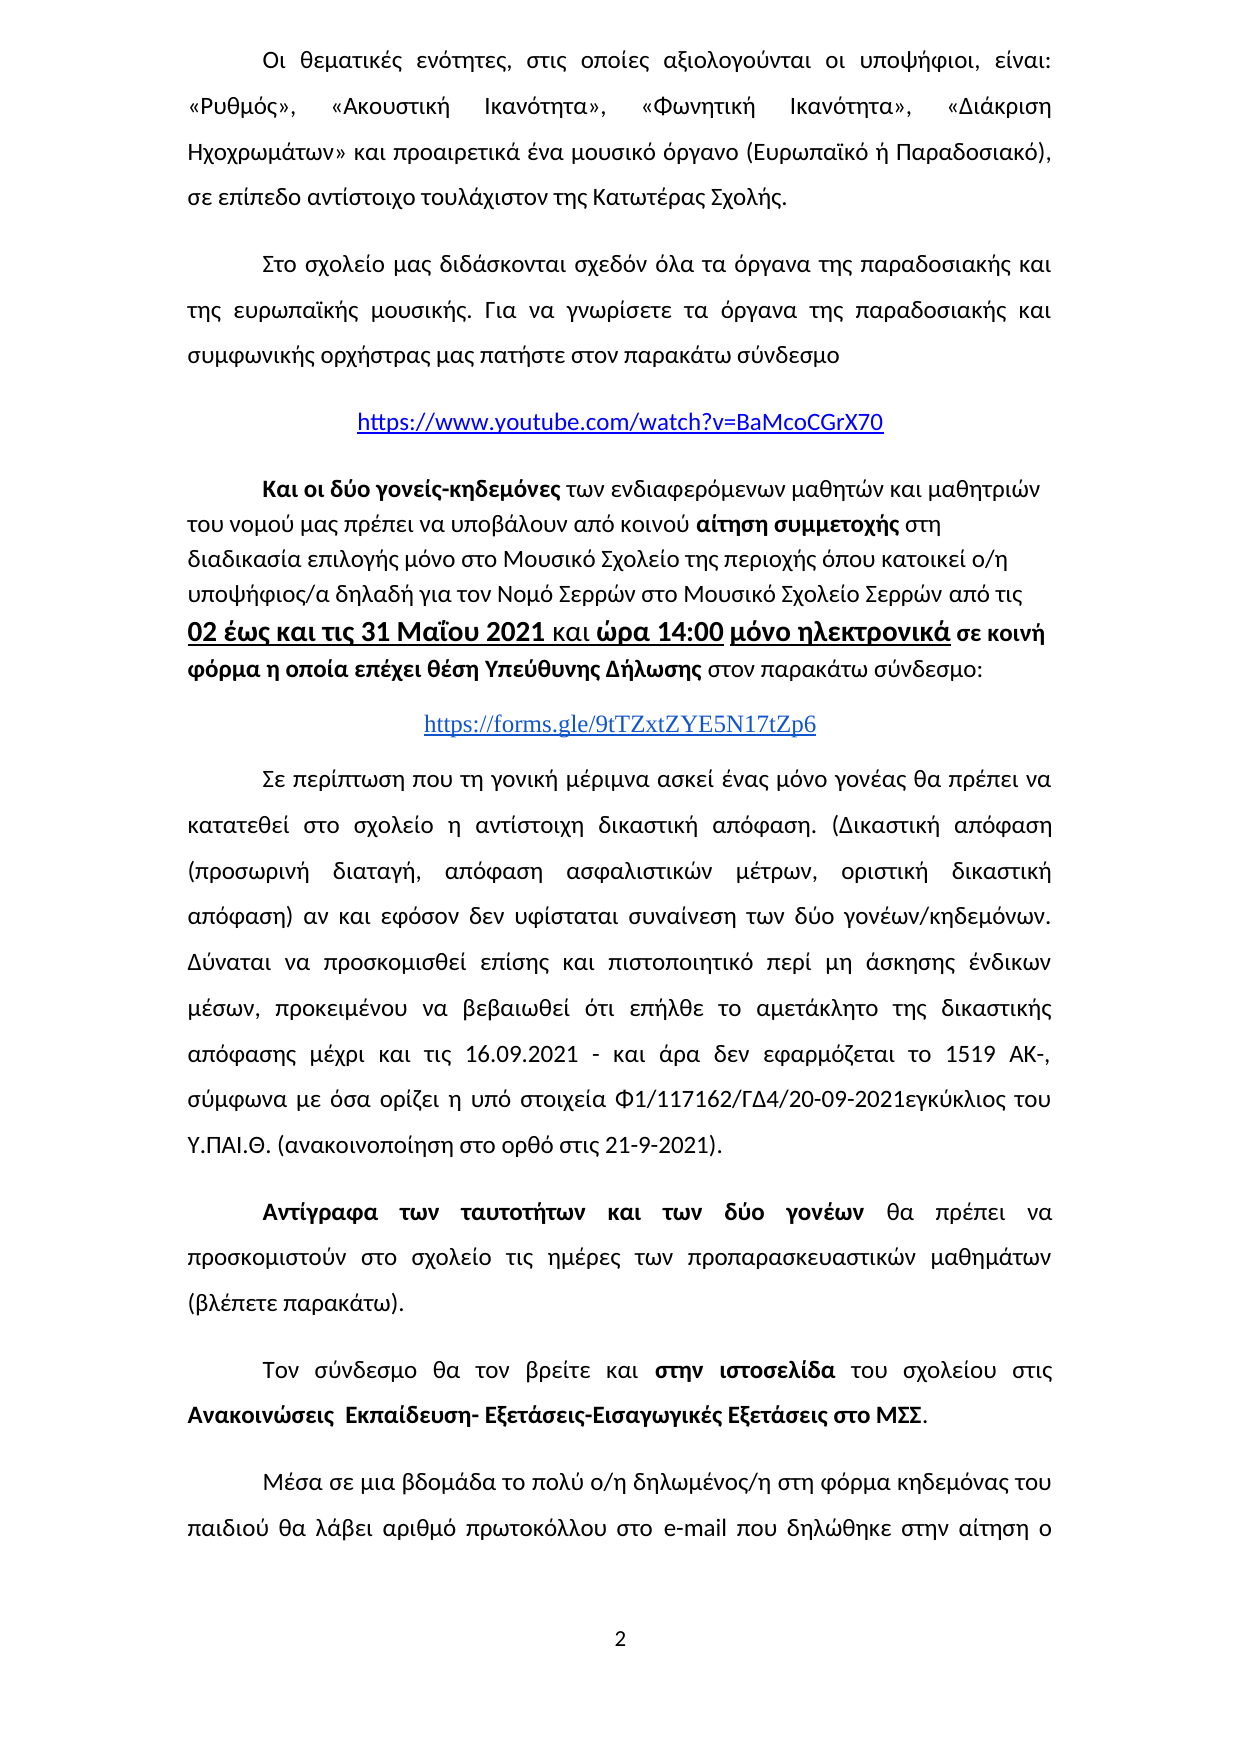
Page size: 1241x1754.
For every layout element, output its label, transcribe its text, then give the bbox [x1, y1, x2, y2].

text https://forms.gle/9tTZxtZYE5N17tZp6 [187, 709, 1053, 738]
text Οι θεματικές ενότητες, στις οποίες αξιολογούνται οι υποψήφιοι, είναι: «Ρυθμός», «Ακουστική Ικανότητα», «Φωνητική Ικανότητα», «Διάκριση Ηχοχρωμάτων» και προαιρετικά ένα μουσικό όργανο (Ευρωπαϊκό ή Παραδοσιακό), σε επίπεδο αντίστοιχο τουλάχιστον της Κατωτέρας Σχολής. [187, 44, 1053, 212]
text Σε περίπτωση που τη γονική μέριμνα ασκεί ένας μόνο γονέας θα πρέπει να κατατεθεί στο σχολείο η αντίστοιχη δικαστική απόφαση. (Δικαστική απόφαση (προσωρινή διαταγή, απόφαση ασφαλιστικών μέτρων, οριστική δικαστική απόφαση) αν και εφόσον δεν υφίσταται συναίνεση των δύο γονέων/κηδεμόνων. Δύναται να προσκομισθεί επίσης και πιστοποιητικό περί μη άσκησης ένδικων μέσων, προκειμένου να βεβαιωθεί ότι επήλθε το αμετάκλητο της δικαστικής απόφασης μέχρι και τις 16.09.2021 - και άρα δεν εφαρμόζεται το 1519 ΑΚ-, σύμφωνα με όσα ορίζει η υπό στοιχεία Φ1/117162/ΓΔ4/20-09-2021εγκύκλιος του Υ.ΠΑΙ.Θ. (ανακοινοποίηση στο ορθό στις 21-9-2021). [187, 763, 1053, 1160]
text Στο σχολείο μας διδάσκονται σχεδόν όλα τα όργανα της παραδοσιακής και της ευρωπαϊκής μουσικής. Για να γνωρίσετε τα όργανα της παραδοσιακής και συμφωνικής ορχήστρας μας πατήστε στον παρακάτω σύνδεσμο [187, 248, 1053, 370]
text Και οι δύο γονείς-κηδεμόνες των ενδιαφερόμενων μαθητών και μαθητριών του νομού μας πρέπει να υποβάλουν από κοινού αίτηση συμμετοχής στη διαδικασία επιλογής μόνο στο Μουσικό Σχολείο της περιοχής όπου κατοικεί ο/η υποψήφιος/α δηλαδή για τον Νομό Σερρών στο Μουσικό Σχολείο Σερρών από τις 02 έως και τις 31 Μαΐου 2021 και ώρα 14:00 μόνο ηλεκτρονικά σε κοινή φόρμα η οποία επέχει θέση Υπεύθυνης Δήλωσης στον παρακάτω σύνδεσμο: [187, 473, 1053, 684]
text Αντίγραφα των ταυτοτήτων και των δύο γονέων θα πρέπει να προσκομιστούν στο σχολείο τις ημέρες των προπαρασκευαστικών μαθημάτων (βλέπετε παρακάτω). [187, 1196, 1053, 1318]
text https://www.youtube.com/watch?v=BaMcoCGrX70 [187, 406, 1053, 437]
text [187, 1466, 1053, 1542]
text Τον σύνδεσμο θα τον βρείτε και στην ιστοσελίδα του σχολείου στις Ανακοινώσεις Εκπαίδευση- Εξετάσεις-Εισαγωγικές Εξετάσεις στο ΜΣΣ. [187, 1354, 1053, 1430]
